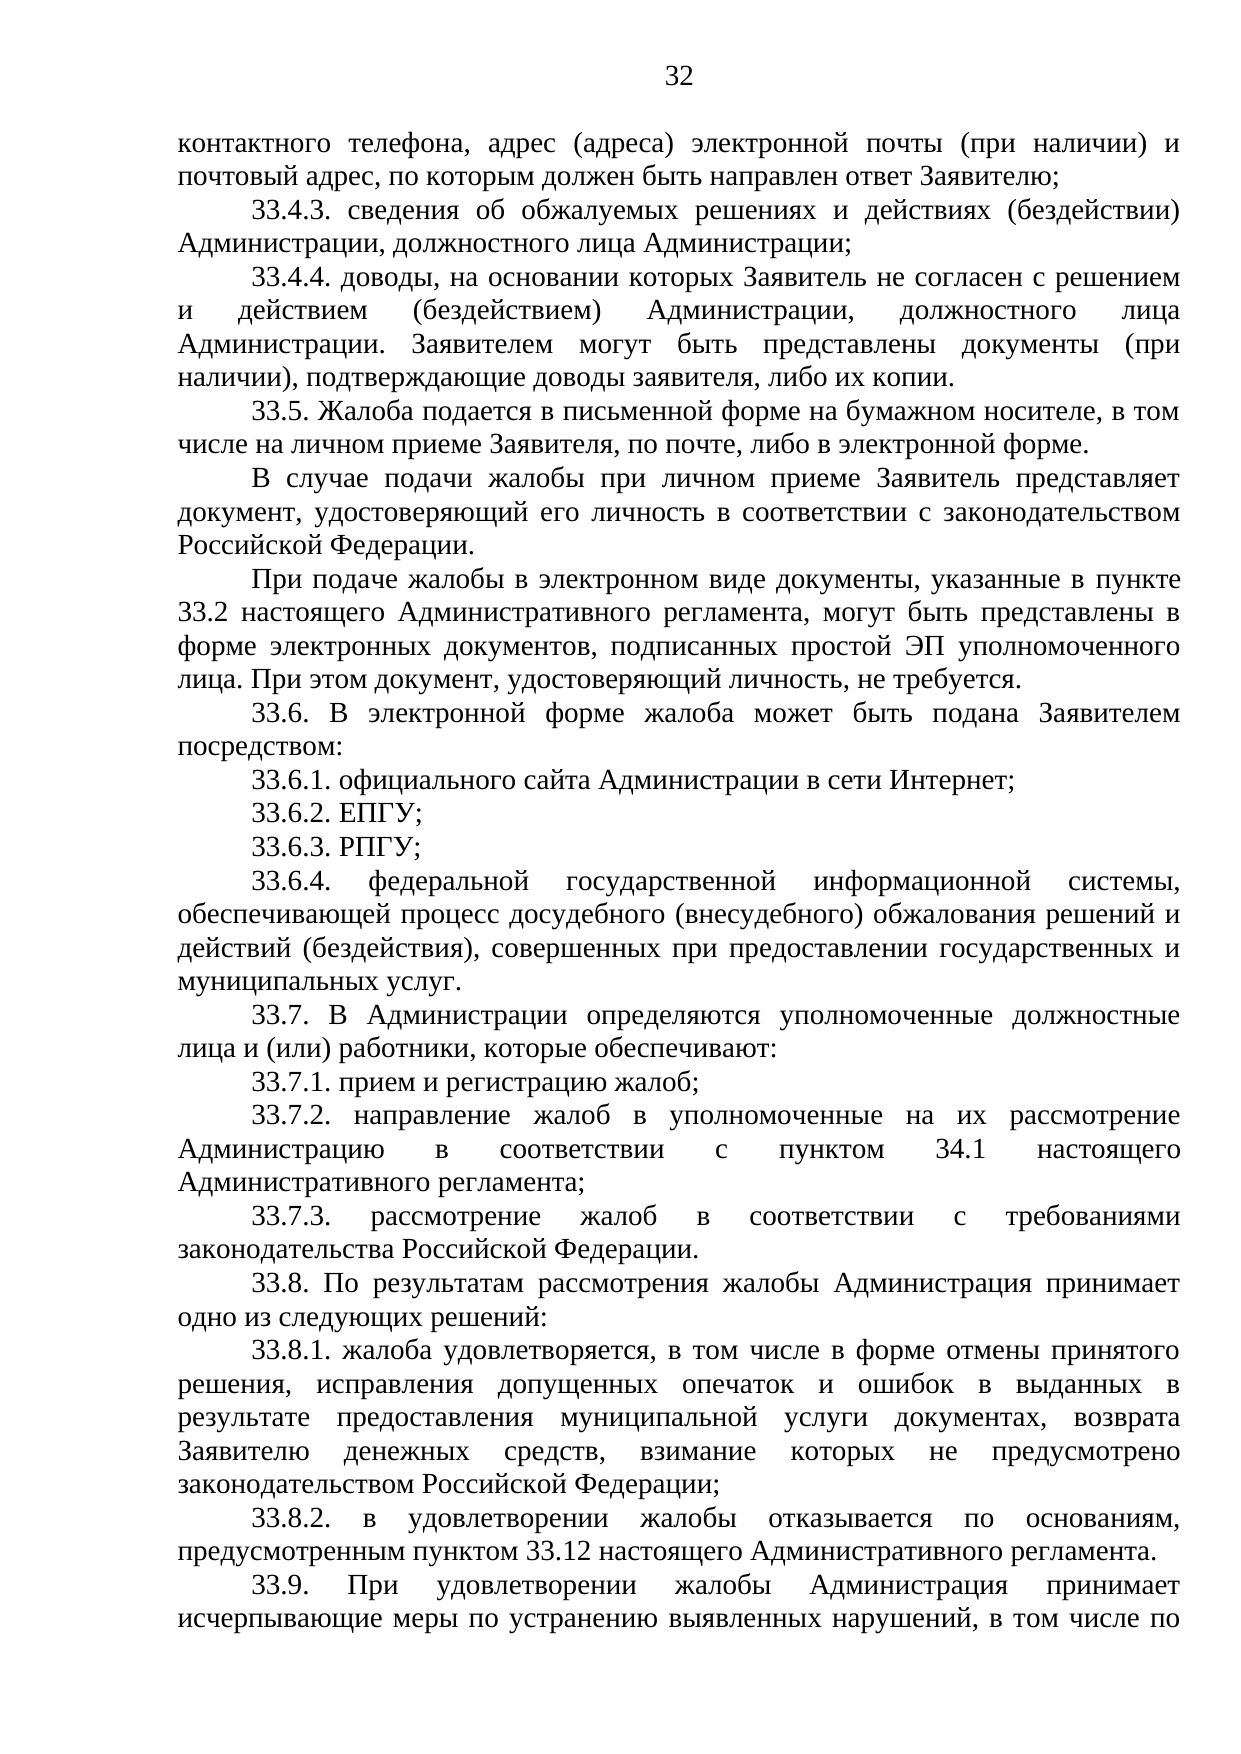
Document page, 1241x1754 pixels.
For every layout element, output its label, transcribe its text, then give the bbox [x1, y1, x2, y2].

text 33.8. По результатам рассмотрения жалобы Администрация принимает одно из следующих решений: [177, 1265, 1181, 1332]
text В случае подачи жалобы при личном приеме Заявитель представляет документ, удостоверяющий его личность в соответствии с законодательством Российской Федерации. [177, 460, 1181, 561]
text 33.6. В электронной форме жалоба может быть подана Заявителем посредством: [177, 695, 1181, 762]
text 33.6.1. официального сайта Администрации в сети Интернет; [177, 762, 1181, 796]
text 33.4.3. сведения об обжалуемых решениях и действиях (бездействии) Администрации, должностного лица Администрации; [177, 192, 1181, 259]
text 33.6.2. ЕПГУ; [177, 796, 1181, 829]
text 33.8.1. жалоба удовлетворяется, в том числе в форме отмены принятого решения, исправления допущенных опечаток и ошибок в выданных в результате предоставления муниципальной услуги документах, возврата Заявителю денежных средств, взимание которых не предусмотрено законодательством Российской Федерации; [177, 1332, 1181, 1500]
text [177, 1567, 1181, 1634]
text 33.4.4. доводы, на основании которых Заявитель не согласен с решением и действием (бездействием) Администрации, должностного лица Администрации. Заявителем могут быть представлены документы (при наличии), подтверждающие доводы заявителя, либо их копии. [177, 259, 1181, 393]
text 33.7. В Администрации определяются уполномоченные должностные лица и (или) работники, которые обеспечивают: [177, 997, 1181, 1064]
text 33.6.3. РПГУ; [177, 829, 1181, 863]
text При подаче жалобы в электронном виде документы, указанные в пункте 33.2 настоящего Административного регламента, могут быть представлены в форме электронных документов, подписанных простой ЭП уполномоченного лица. При этом документ, удостоверяющий личность, не требуется. [177, 561, 1181, 695]
text 33.7.1. прием и регистрацию жалоб; [177, 1064, 1181, 1097]
text 33.5. Жалоба подается в письменной форме на бумажном носителе, в том числе на личном приеме Заявителя, по почте, либо в электронной форме. [177, 393, 1181, 460]
text 33.7.2. направление жалоб в уполномоченные на их рассмотрение Администрацию в соответствии с пунктом 34.1 настоящего Административного регламента; [177, 1097, 1181, 1198]
text 33.6.4. федеральной государственной информационной системы, обеспечивающей процесс досудебного (внесудебного) обжалования решений и действий (бездействия), совершенных при предоставлении государственных и муниципальных услуг. [177, 863, 1181, 997]
text 33.7.3. рассмотрение жалоб в соответствии с требованиями законодательства Российской Федерации. [177, 1198, 1181, 1265]
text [177, 125, 1181, 192]
text 33.8.2. в удовлетворении жалобы отказывается по основаниям, предусмотренным пунктом 33.12 настоящего Административного регламента. [177, 1500, 1181, 1567]
